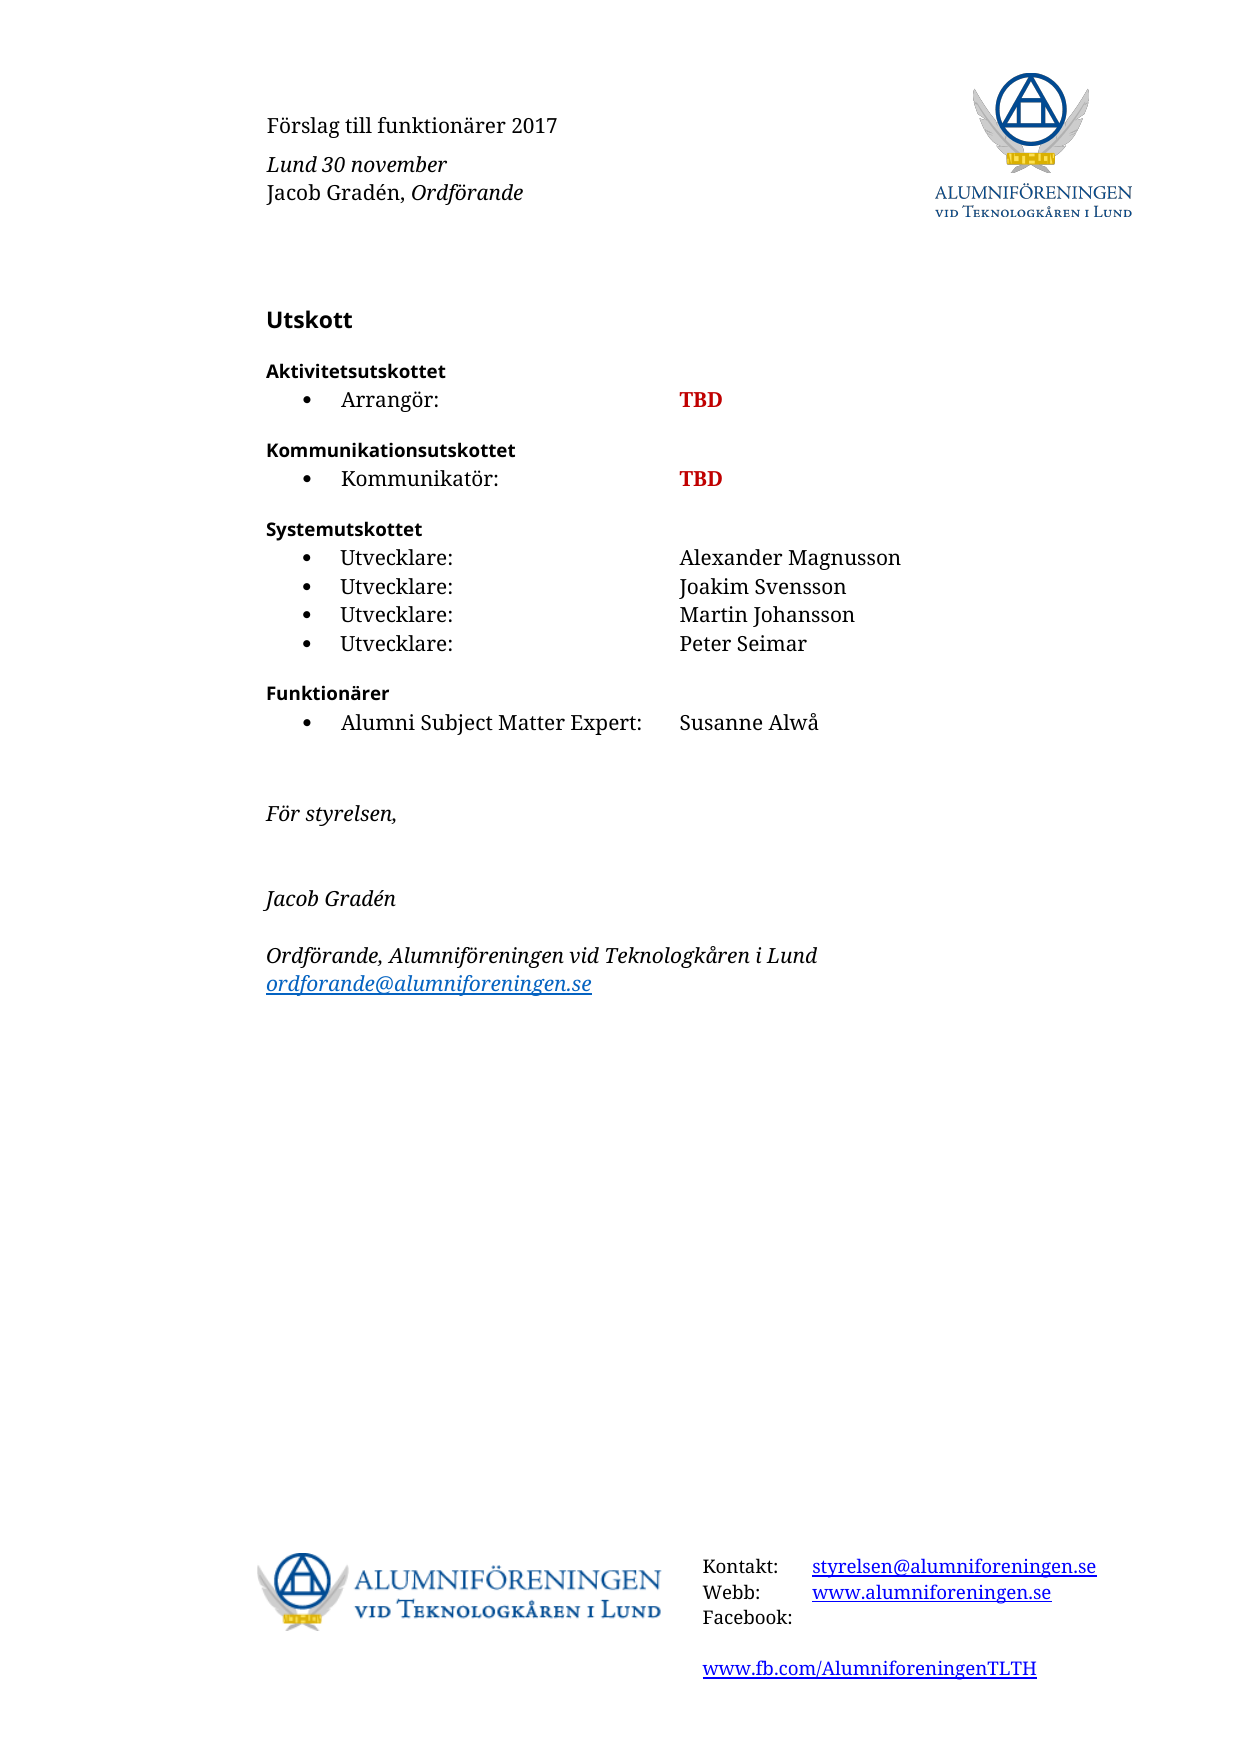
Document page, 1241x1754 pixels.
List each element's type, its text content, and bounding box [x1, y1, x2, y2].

subtitle Aktivitetsutskottet [266, 358, 1108, 383]
subtitle Kommunikationsutskottet [266, 437, 1108, 462]
text För styrelsen, Jacob Gradén Ordförande, Alumniföreningen vid Teknologkåren i Lund ordforande@alumniforeningen.se [266, 799, 1108, 998]
list Utvecklare: Alexander Magnusson [303, 543, 1108, 572]
list Utvecklare: Martin Johansson [303, 600, 1108, 629]
picture [973, 73, 1089, 173]
list Arrangör: TBD [303, 386, 1108, 414]
subtitle Systemutskottet [266, 516, 1108, 541]
list Alumni Subject Matter Expert: Susanne Alwå [303, 708, 1108, 736]
list Utvecklare: Joakim Svensson [303, 572, 1108, 600]
picture [935, 183, 1132, 217]
picture [257, 1553, 662, 1631]
subtitle Funktionärer [266, 680, 1108, 706]
subtitle Utskott [266, 304, 1108, 335]
list Kommunikatör: TBD [303, 464, 1108, 493]
list Utvecklare: Peter Seimar [303, 629, 1108, 657]
